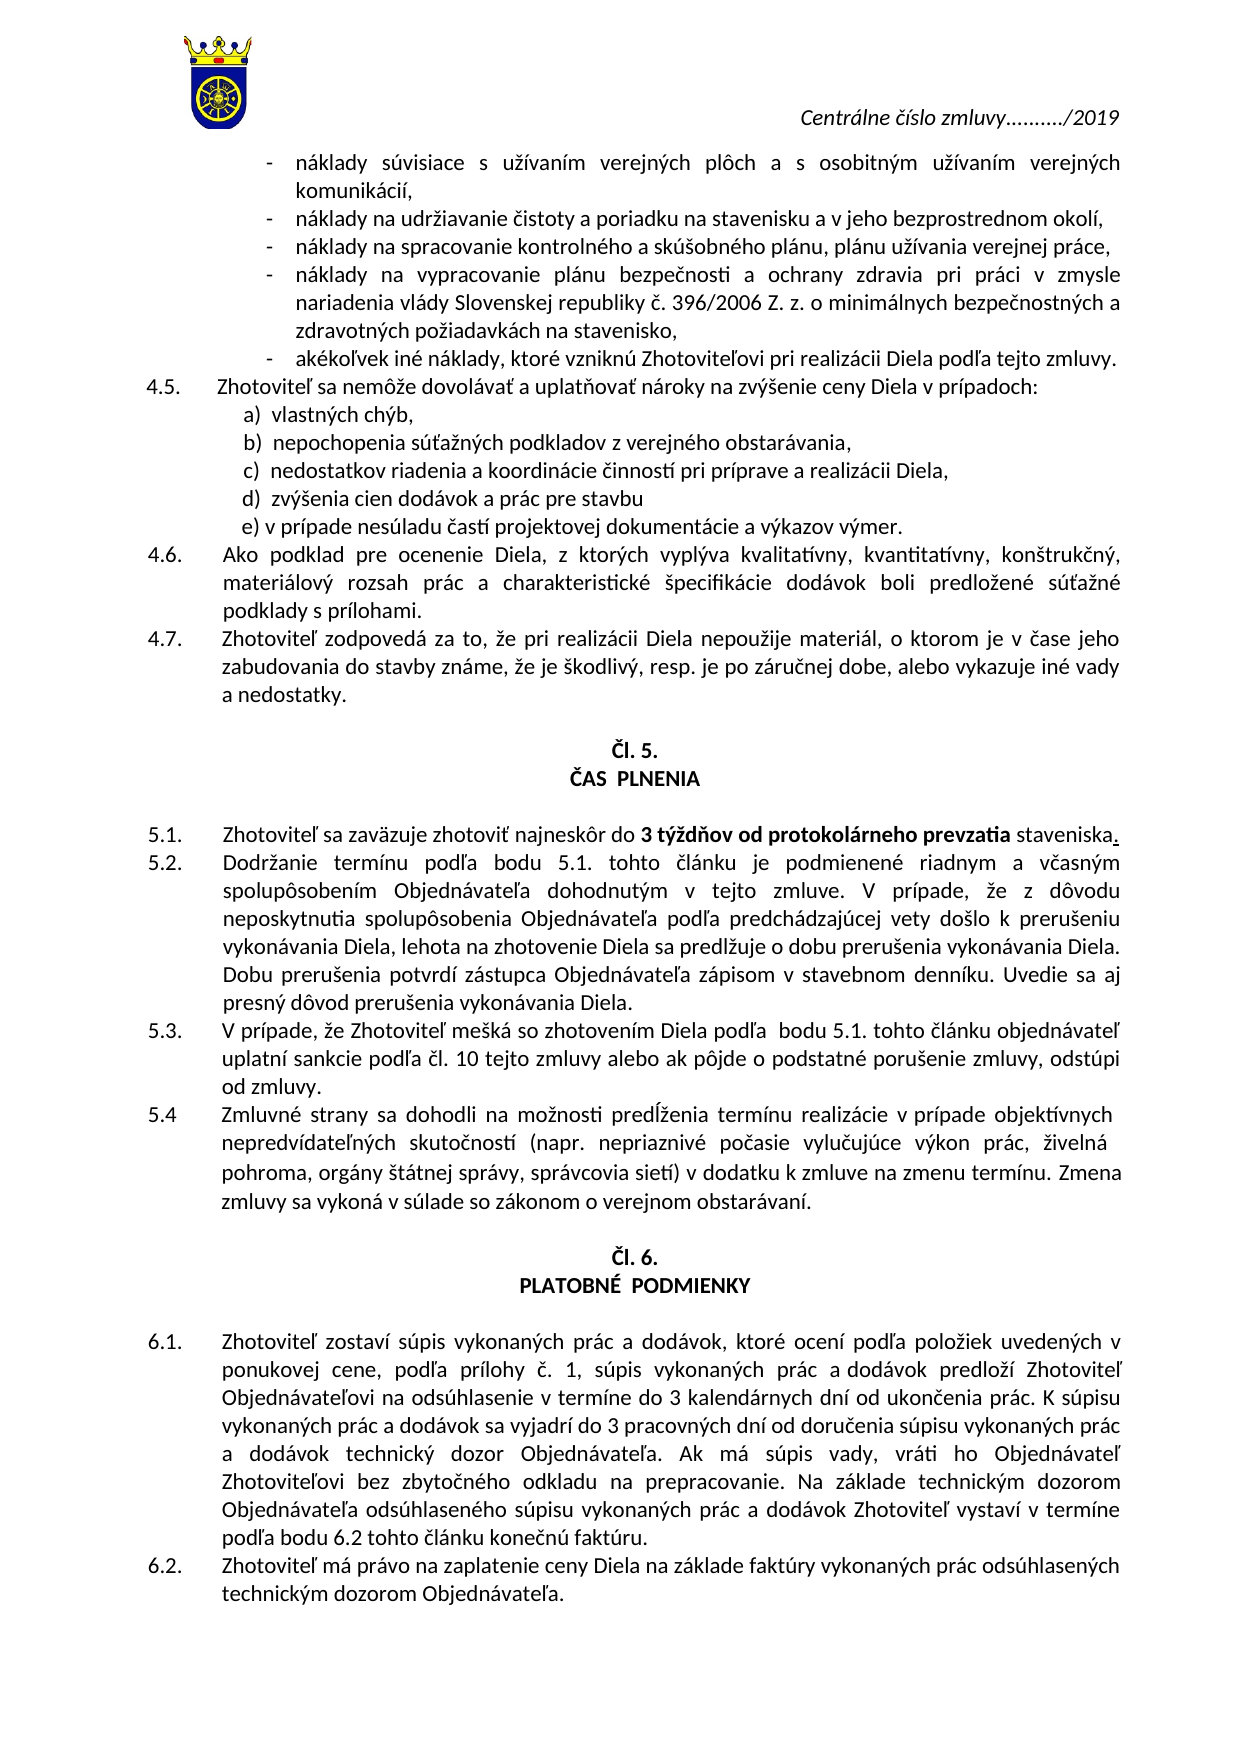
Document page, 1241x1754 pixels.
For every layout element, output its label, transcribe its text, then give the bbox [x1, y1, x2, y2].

text - akékoľvek iné náklady, ktoré vzniknú Zhotoviteľovi pri realizácii Diela podľa tejto zmluvy. [266, 344, 1122, 372]
text c) nedostatkov riadenia a koordinácie činností pri príprave a realizácii Diela, [223, 456, 1122, 484]
text 5.4 Zmluvné strany sa dohodli na možnosti predĺženia termínu realizácie v prípade objektívnych nepredvídateľných skutočností (napr. nepriaznivé počasie vylučujúce výkon prác, živelná pohroma, orgány štátnej správy, správcovia sietí) v dodatku k zmluve na zmenu termínu. Zmena zmluvy sa vykoná v súlade so zákonom o verejnom obstarávaní. [148, 1100, 1122, 1215]
text 5.1. Zhotoviteľ sa zaväzuje zhotoviť najneskôr do 3 týždňov od protokolárneho prevzatia staveniska. [148, 820, 1122, 848]
text - náklady na udržiavanie čistoty a poriadku na stavenisku a v jeho bezprostrednom okolí, [266, 204, 1122, 232]
text a) vlastných chýb, [223, 400, 1122, 428]
text e) v prípade nesúladu častí projektovej dokumentácie a výkazov výmer. [185, 512, 1122, 540]
text PLATOBNÉ PODMIENKY [148, 1271, 1122, 1299]
text b) nepochopenia súťažných podkladov z verejného obstarávania, [223, 428, 1122, 456]
text ČAS PLNENIA [148, 764, 1122, 792]
text 4.7. Zhotoviteľ zodpovedá za to, že pri realizácii Diela nepoužije materiál, o ktorom je v čase jeho zabudovania do stavby známe, že je škodlivý, resp. je po záručnej dobe, alebo vykazuje iné vady a nedostatky. [148, 624, 1122, 708]
text 5.2. Dodržanie termínu podľa bodu 5.1. tohto článku je podmienené riadnym a včasným spolupôsobením Objednávateľa dohodnutým v tejto zmluve. V prípade, že z dôvodu neposkytnutia spolupôsobenia Objednávateľa podľa predchádzajúcej vety došlo k prerušeniu vykonávania Diela, lehota na zhotovenie Diela sa predlžuje o dobu prerušenia vykonávania Diela. Dobu prerušenia potvrdí zástupca Objednávateľa zápisom v stavebnom denníku. Uvedie sa aj presný dôvod prerušenia vykonávania Diela. [148, 848, 1122, 1016]
text d) zvýšenia cien dodávok a prác pre stavbu [185, 484, 1122, 512]
text - náklady súvisiace s užívaním verejných plôch a s osobitným užívaním verejných komunikácií, [266, 148, 1122, 204]
text 6.1. Zhotoviteľ zostaví súpis vykonaných prác a dodávok, ktoré ocení podľa položiek uvedených v ponukovej cene, podľa prílohy č. 1, súpis vykonaných prác a dodávok predloží Zhotoviteľ Objednávateľovi na odsúhlasenie v termíne do 3 kalendárnych dní od ukončenia prác. K súpisu vykonaných prác a dodávok sa vyjadrí do 3 pracovných dní od doručenia súpisu vykonaných prác a dodávok technický dozor Objednávateľa. Ak má súpis vady, vráti ho Objednávateľ Zhotoviteľovi bez zbytočného odkladu na prepracovanie. Na základe technickým dozorom Objednávateľa odsúhlaseného súpisu vykonaných prác a dodávok Zhotoviteľ vystaví v termíne podľa bodu 6.2 tohto článku konečnú faktúru. [148, 1327, 1122, 1551]
text 6.2. Zhotoviteľ má právo na zaplatenie ceny Diela na základe faktúry vykonaných prác odsúhlasených technickým dozorom Objednávateľa. [148, 1551, 1122, 1607]
text 5.3. V prípade, že Zhotoviteľ mešká so zhotovením Diela podľa bodu 5.1. tohto článku objednávateľ uplatní sankcie podľa čl. 10 tejto zmluvy alebo ak pôjde o podstatné porušenie zmluvy, odstúpi od zmluvy. [148, 1016, 1122, 1100]
text - náklady na vypracovanie plánu bezpečnosti a ochrany zdravia pri práci v zmysle nariadenia vlády Slovenskej republiky č. 396/2006 Z. z. o minimálnych bezpečnostných a zdravotných požiadavkách na stavenisko, [266, 260, 1122, 344]
picture [182, 36, 252, 127]
text 4.5. Zhotoviteľ sa nemôže dovolávať a uplatňovať nároky na zvýšenie ceny Diela v prípadoch: [146, 372, 1122, 400]
text 4.6. Ako podklad pre ocenenie Diela, z ktorých vyplýva kvalitatívny, kvantitatívny, konštrukčný, materiálový rozsah prác a charakteristické špecifikácie dodávok boli predložené súťažné podklady s prílohami. [148, 540, 1122, 624]
text - náklady na spracovanie kontrolného a skúšobného plánu, plánu užívania verejnej práce, [266, 232, 1122, 260]
text Čl. 6. [148, 1243, 1122, 1271]
text Čl. 5. [148, 736, 1122, 764]
